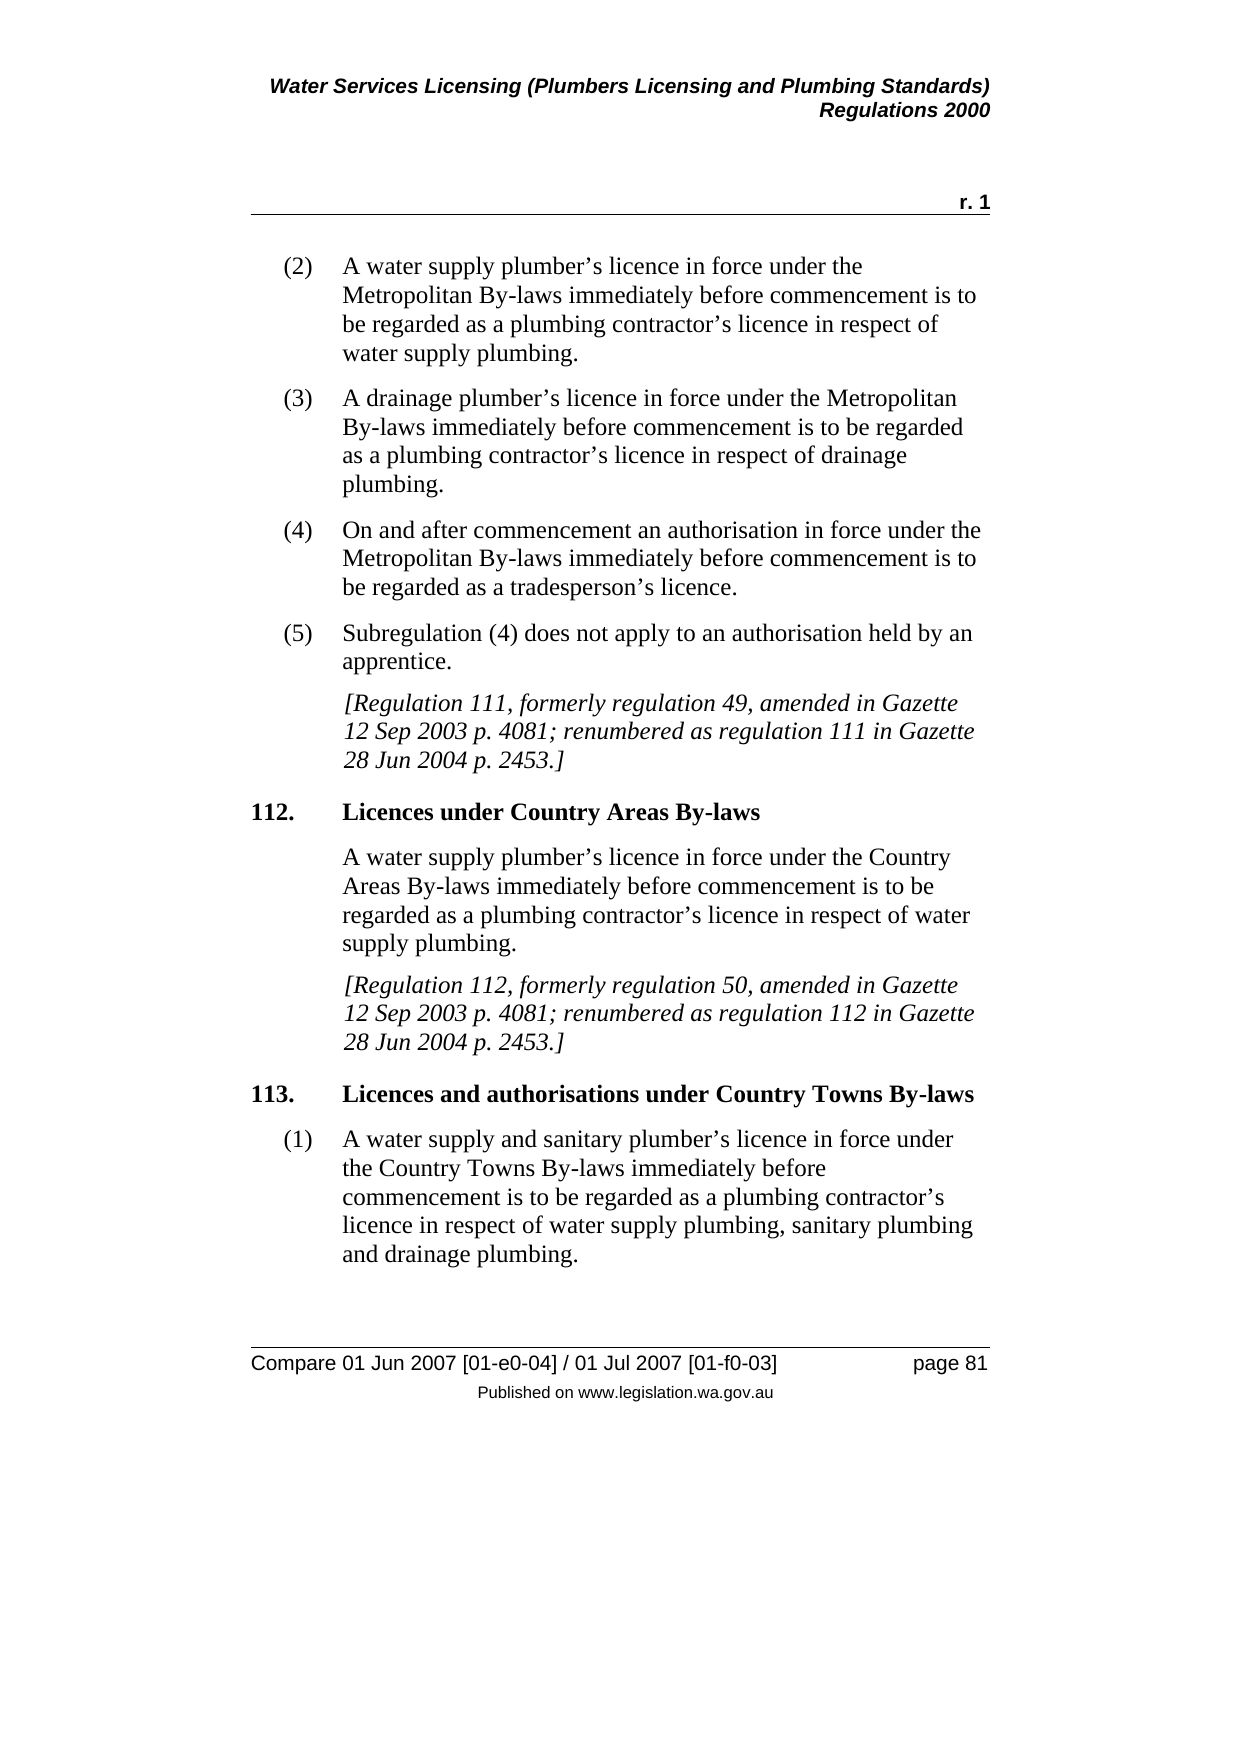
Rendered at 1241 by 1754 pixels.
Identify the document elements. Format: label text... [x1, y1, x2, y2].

text (3) A drainage plumber’s licence in force under the Metropolitan By-laws immediately before commencement is to be regarded as a plumbing contractor’s licence in respect of drainage plumbing. [251, 383, 990, 498]
subtitle 113. Licences and authorisations under Country Towns By-laws [251, 1079, 990, 1108]
text (1) A water supply and sanitary plumber’s licence in force under the Country Towns By-laws immediately before commencement is to be regarded as a plumbing contractor’s licence in respect of water supply plumbing, sanitary plumbing and drainage plumbing. [251, 1124, 990, 1268]
text [Regulation 112, formerly regulation 50, amended in Gazette 12 Sep 2003 p. 4081; renumbered as regulation 112 in Gazette 28 Jun 2004 p. 2453.] [251, 970, 990, 1056]
text [Regulation 111, formerly regulation 49, amended in Gazette 12 Sep 2003 p. 4081; renumbered as regulation 111 in Gazette 28 Jun 2004 p. 2453.] [251, 688, 990, 774]
text (5) Subregulation (4) does not apply to an authorisation held by an apprentice. [251, 618, 990, 675]
text (2) A water supply plumber’s licence in force under the Metropolitan By-laws immediately before commencement is to be regarded as a plumbing contractor’s licence in respect of water supply plumbing. [251, 251, 990, 366]
text (4) On and after commencement an authorisation in force under the Metropolitan By-laws immediately before commencement is to be regarded as a tradesperson’s licence. [251, 515, 990, 601]
text A water supply plumber’s licence in force under the Country Areas By-laws immediately before commencement is to be regarded as a plumbing contractor’s licence in respect of water supply plumbing. [251, 842, 990, 957]
subtitle 112. Licences under Country Areas By-laws [251, 797, 990, 826]
